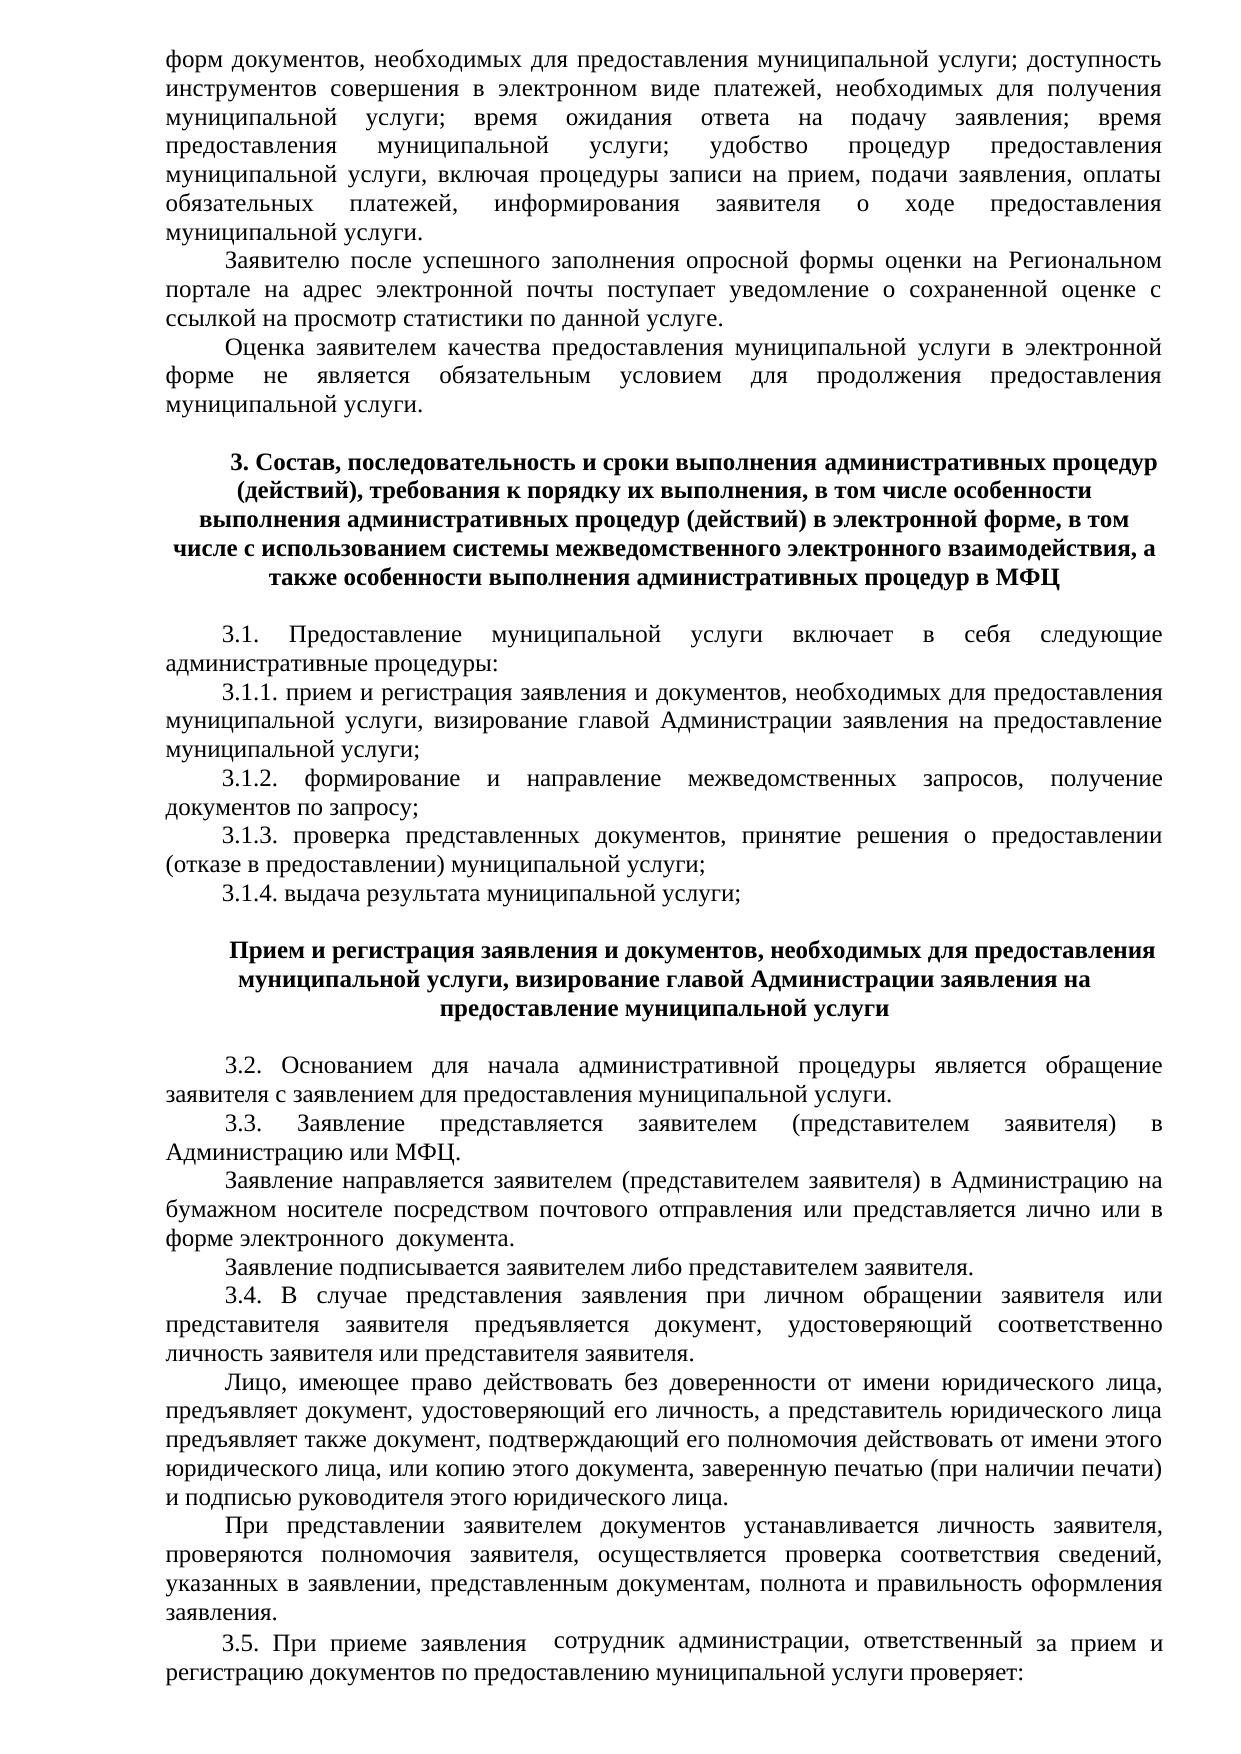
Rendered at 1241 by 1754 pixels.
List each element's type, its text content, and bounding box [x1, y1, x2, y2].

text Прием и регистрация заявления и документов, необходимых для предоставления муниципальной услуги, визирование главой Администрации заявления на предоставление муниципальной услуги [165, 936, 1163, 1022]
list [165, 44, 1163, 246]
text Заявление подписывается заявителем либо представителем заявителя. [165, 1252, 1163, 1281]
text 3.5. При приеме заявления сотрудник администрации, ответственный за прием и регистрацию документов по предоставлению муниципальной услуги проверяет: [165, 1626, 1163, 1685]
text 3.1. Предоставление муниципальной услуги включает в себя следующие административные процедуры: [165, 619, 1163, 677]
text 3.4. В случае представления заявления при личном обращении заявителя или представителя заявителя предъявляется документ, удостоверяющий соответственно личность заявителя или представителя заявителя. [165, 1281, 1163, 1367]
text 3.1.2. формирование и направление межведомственных запросов, получение документов по запросу; [165, 763, 1163, 821]
text 3. Состав, последовательность и сроки выполнения административных процедур (действий), требования к порядку их выполнения, в том числе особенности выполнения административных процедур (действий) в электронной форме, в том числе с использованием системы межведомственного электронного взаимодействия, а также особенности выполнения административных процедур в МФЦ [165, 447, 1163, 591]
list Оценка заявителем качества предоставления муниципальной услуги в электронной форме не является обязательным условием для продолжения предоставления муниципальной услуги. [165, 332, 1163, 418]
text 3.2. Основанием для начала административной процедуры является обращение заявителя с заявлением для предоставления муниципальной услуги. [165, 1051, 1163, 1108]
text 3.1.1. прием и регистрация заявления и документов, необходимых для предоставления муниципальной услуги, визирование главой Администрации заявления на предоставление муниципальной услуги; [165, 677, 1163, 763]
text Заявление направляется заявителем (представителем заявителя) в Администрацию на бумажном носителе посредством почтового отправления или представляется лично или в форме электронного документа. [165, 1166, 1163, 1252]
text 3.1.4. выдача результата муниципальной услуги; [165, 878, 1163, 907]
list Заявителю после успешного заполнения опросной формы оценки на Региональном портале на адрес электронной почты поступает уведомление о сохраненной оценке с ссылкой на просмотр статистики по данной услуге. [165, 246, 1163, 332]
text При представлении заявителем документов устанавливается личность заявителя, проверяются полномочия заявителя, осуществляется проверка соответствия сведений, указанных в заявлении, представленным документам, полнота и правильность оформления заявления. [165, 1511, 1163, 1626]
text 3.1.3. проверка представленных документов, принятие решения о предоставлении (отказе в предоставлении) муниципальной услуги; [165, 821, 1163, 878]
text Лицо, имеющее право действовать без доверенности от имени юридического лица, предъявляет документ, удостоверяющий его личность, а представитель юридического лица предъявляет также документ, подтверждающий его полномочия действовать от имени этого юридического лица, или копию этого документа, заверенную печатью (при наличии печати) и подписью руководителя этого юридического лица. [165, 1367, 1163, 1511]
text 3.3. Заявление представляется заявителем (представителем заявителя) в Администрацию или МФЦ. [165, 1108, 1163, 1166]
